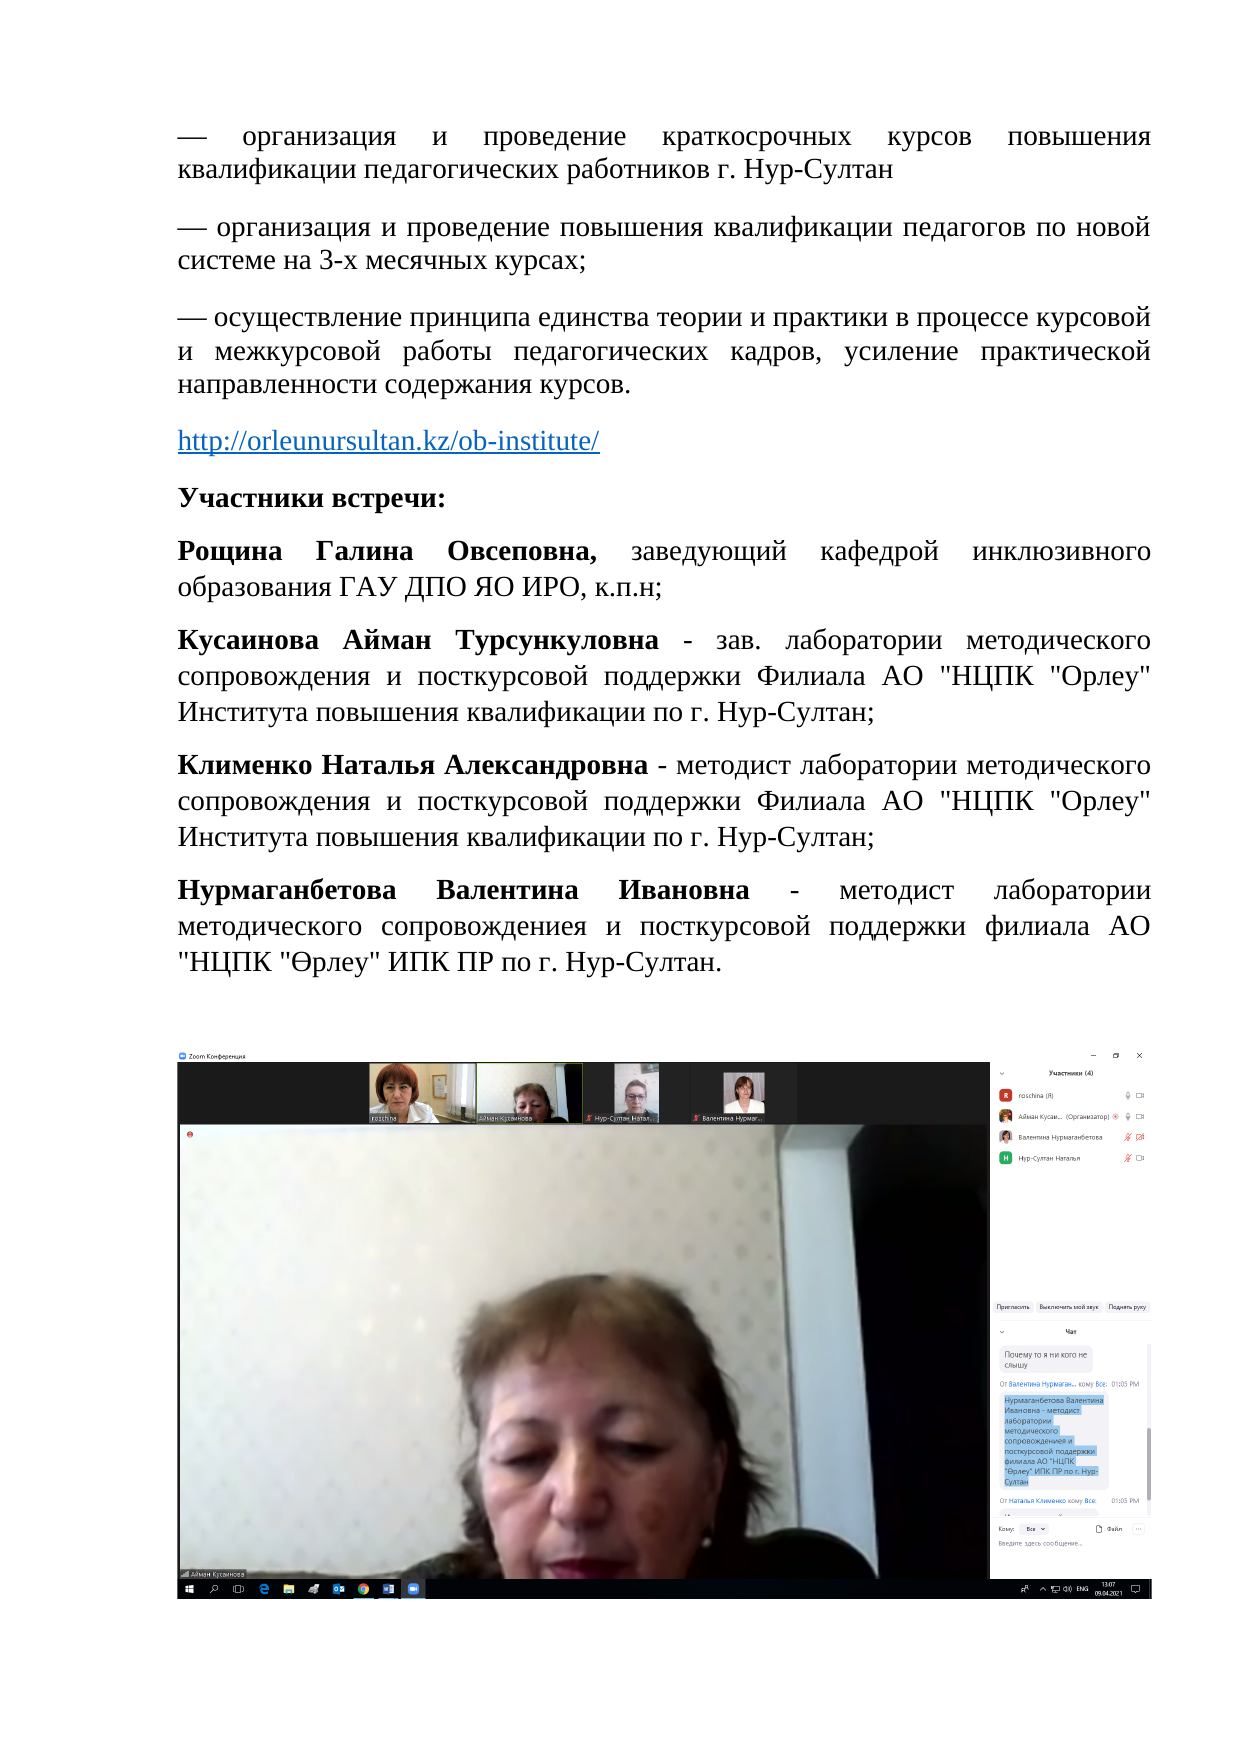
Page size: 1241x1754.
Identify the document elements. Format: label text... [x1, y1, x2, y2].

text Кусаинова Айман Турсункуловна - зав. лаборатории методического сопровождения и посткурсовой поддержки Филиала АО "НЦПК "Орлеу" Института повышения квалификации по г. Нур-Султан; [177, 622, 1152, 728]
text — организация и проведение повышения квалификации педагогов по новой системе на 3-х месячных курсах; [177, 209, 1152, 276]
text Нурмаганбетова Валентина Ивановна - методист лаборатории методического сопровождениея и посткурсовой поддержки филиала АО "НЦПК "Өрлеу" ИПК ПР по г. Нур-Султан. [177, 872, 1152, 978]
text Клименко Наталья Александровна - методист лаборатории методического сопровождения и посткурсовой поддержки Филиала АО "НЦПК "Орлеу" Института повышения квалификации по г. Нур-Султан; [177, 747, 1152, 853]
text Рощина Галина Овсеповна, заведующий кафедрой инклюзивного образования ГАУ ДПО ЯО ИРО, к.п.н; [177, 533, 1152, 603]
text — осуществление принципа единства теории и практики в процессе курсовой и межкурсовой работы педагогических кадров, усиление практической направленности содержания курсов. [177, 299, 1152, 400]
text Участники встречи: [177, 480, 1152, 514]
text — организация и проведение краткосрочных курсов повышения квалификации педагогических работников г. Нур-Султан [177, 118, 1152, 185]
text http://orleunursultan.kz/ob-institute/ [177, 423, 1152, 457]
picture [177, 1050, 1152, 1599]
